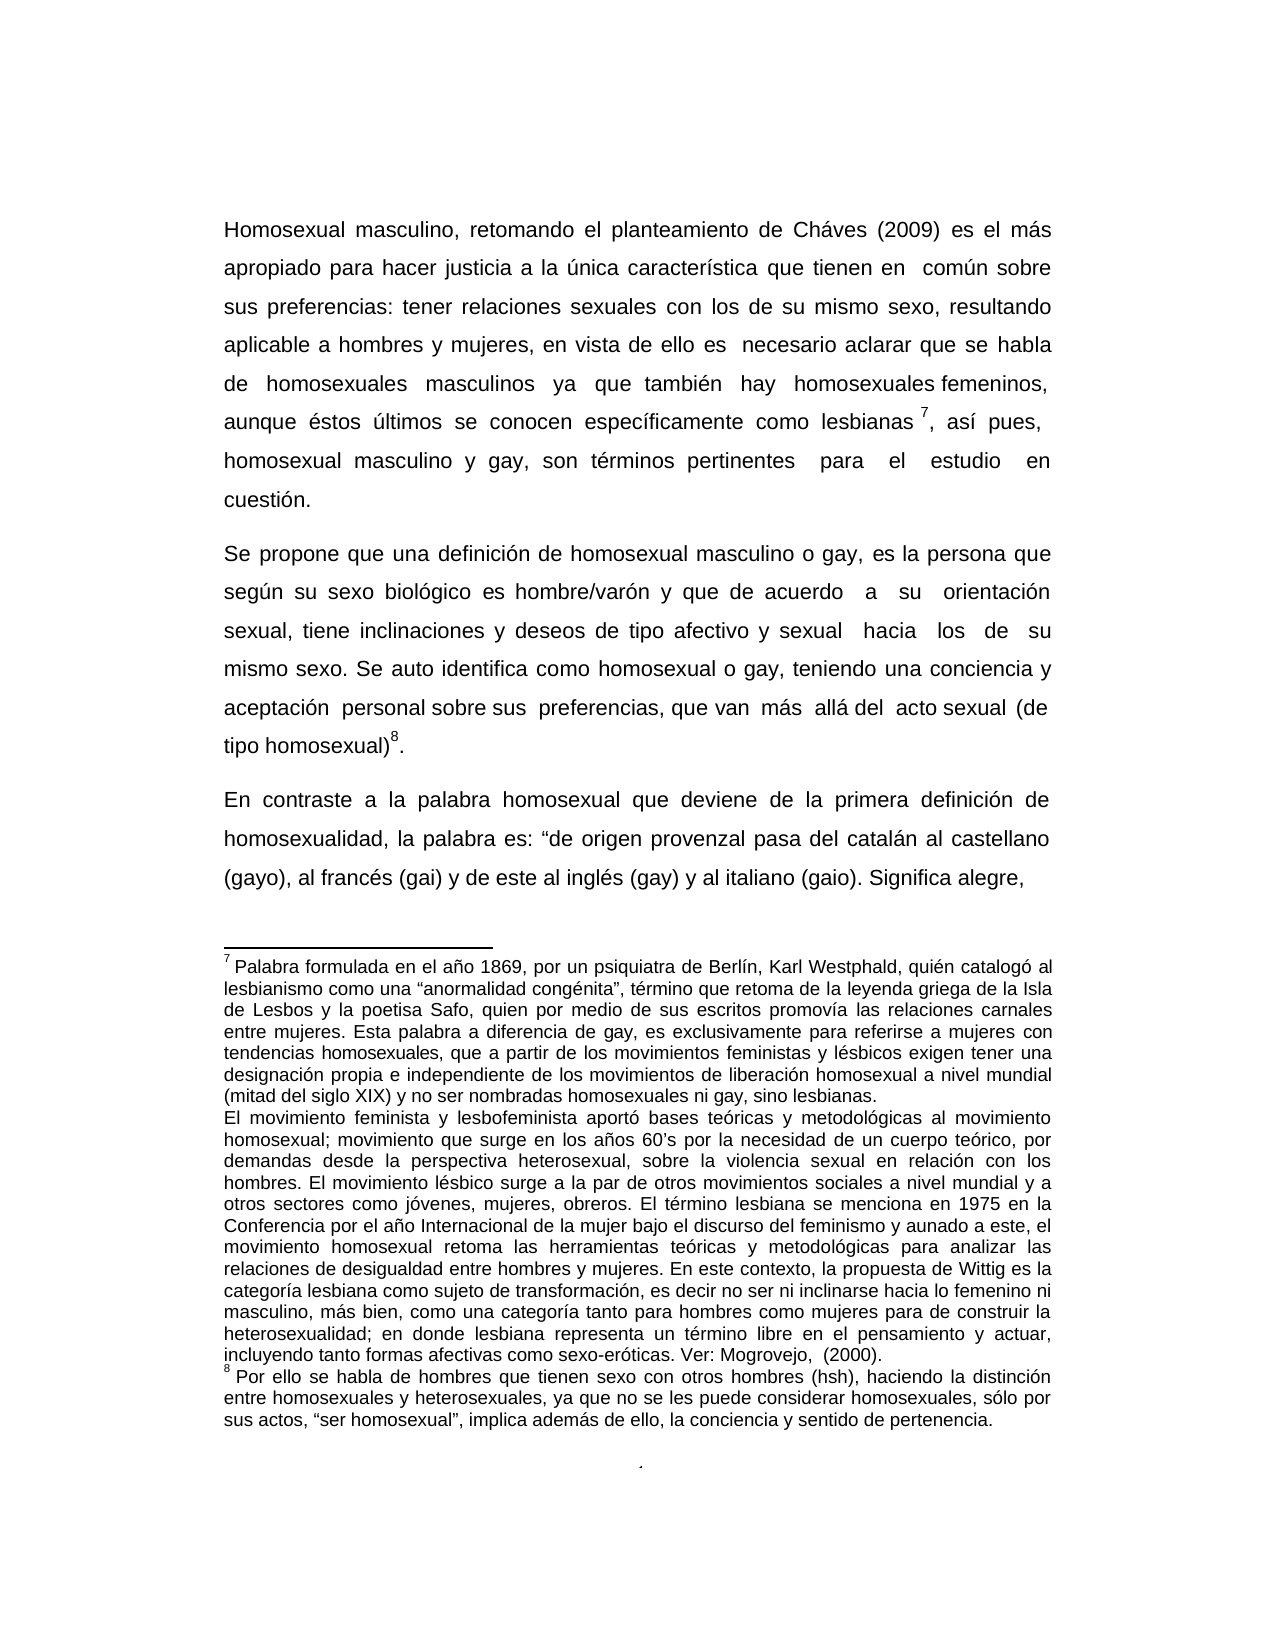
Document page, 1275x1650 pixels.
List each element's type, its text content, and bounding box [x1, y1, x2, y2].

text En contraste a la palabra homosexual que deviene de la primera definición de homosexualidad, la palabra es: “de origen provenzal pasa del catalán al castellano (gayo), al francés (gai) y de este al inglés (gay) y al italiano (gaio). Significa alegre, [224, 787, 1051, 890]
text Homosexual masculino, retomando el planteamiento de Cháves (2009) es el más apropiado para hacer justicia a la única característica que tienen en común sobre sus preferencias: tener relaciones sexuales con los de su mismo sexo, resultando aplicable a hombres y mujeres, en vista de ello es necesario aclarar que se habla de homosexuales masculinos ya que también hay homosexuales femeninos, [224, 217, 1052, 396]
text Se propone que una definición de homosexual masculino o gay, es la persona que según su sexo biológico es hombre/varón y que de acuerdo a su orientación sexual, tiene inclinaciones y deseos de tipo afectivo y sexual hacia los de su mismo sexo. Se auto identifica como homosexual o gay, teniendo una conciencia y aceptación personal sobre sus preferencias, que van más allá del acto sexual (de [224, 541, 1052, 720]
text aunque éstos últimos se conocen específicamente como lesbianas 7, así pues, [223, 409, 1096, 434]
text homosexual masculino y gay, son términos pertinentes para el estudio en cuestión. [224, 448, 1050, 512]
text 8 Por ello se habla de hombres que tienen sexo con otros hombres (hsh), haciendo la distinción entre homosexuales y heterosexuales, ya que no se les puede considerar homosexuales, sólo por sus actos, “ser homosexual”, implica además de ello, la conciencia y sentido de pertenencia. [223, 1366, 1051, 1431]
text 7 Palabra formulada en el año 1869, por un psiquiatra de Berlín, Karl Westphald, quién catalogó al lesbianismo como una “anormalidad congénita”, término que retoma de la leyenda griega de la Isla de Lesbos y la poetisa Safo, quien por medio de sus escritos promovía las relaciones carnales entre mujeres. Esta palabra a diferencia de gay, es exclusivamente para referirse a mujeres con tendencias homosexuales, que a partir de los movimientos feministas y lésbicos exigen tener una designación propia e independiente de los movimientos de liberación homosexual a nivel mundial (mitad del siglo XIX) y no ser nombradas homosexuales ni gay, sino lesbianas. [224, 946, 1052, 1107]
text tipo homosexual)8. [224, 733, 1096, 759]
text El movimiento feminista y lesbofeminista aportó bases teóricas y metodológicas al movimiento homosexual; movimiento que surge en los años 60’s por la necesidad de un cuerpo teórico, por demandas desde la perspectiva heterosexual, sobre la violencia sexual en relación con los hombres. El movimiento lésbico surge a la par de otros movimientos sociales a nivel mundial y a otros sectores como jóvenes, mujeres, obreros. El término lesbiana se menciona en 1975 en la Conferencia por el año Internacional de la mujer bajo el discurso del feminismo y aunado a este, el movimiento homosexual retoma las herramientas teóricas y metodológicas para analizar las relaciones de desigualdad entre hombres y mujeres. En este contexto, la propuesta de Wittig es la categoría lesbiana como sujeto de transformación, es decir no ser ni inclinarse hacia lo femenino ni masculino, más bien, como una categoría tanto para hombres como mujeres para de construir la heterosexualidad; en donde lesbiana representa un término libre en el pensamiento y actuar, incluyendo tanto formas afectivas como sexo-eróticas. Ver: Mogrovejo, (2000). [224, 1107, 1052, 1366]
